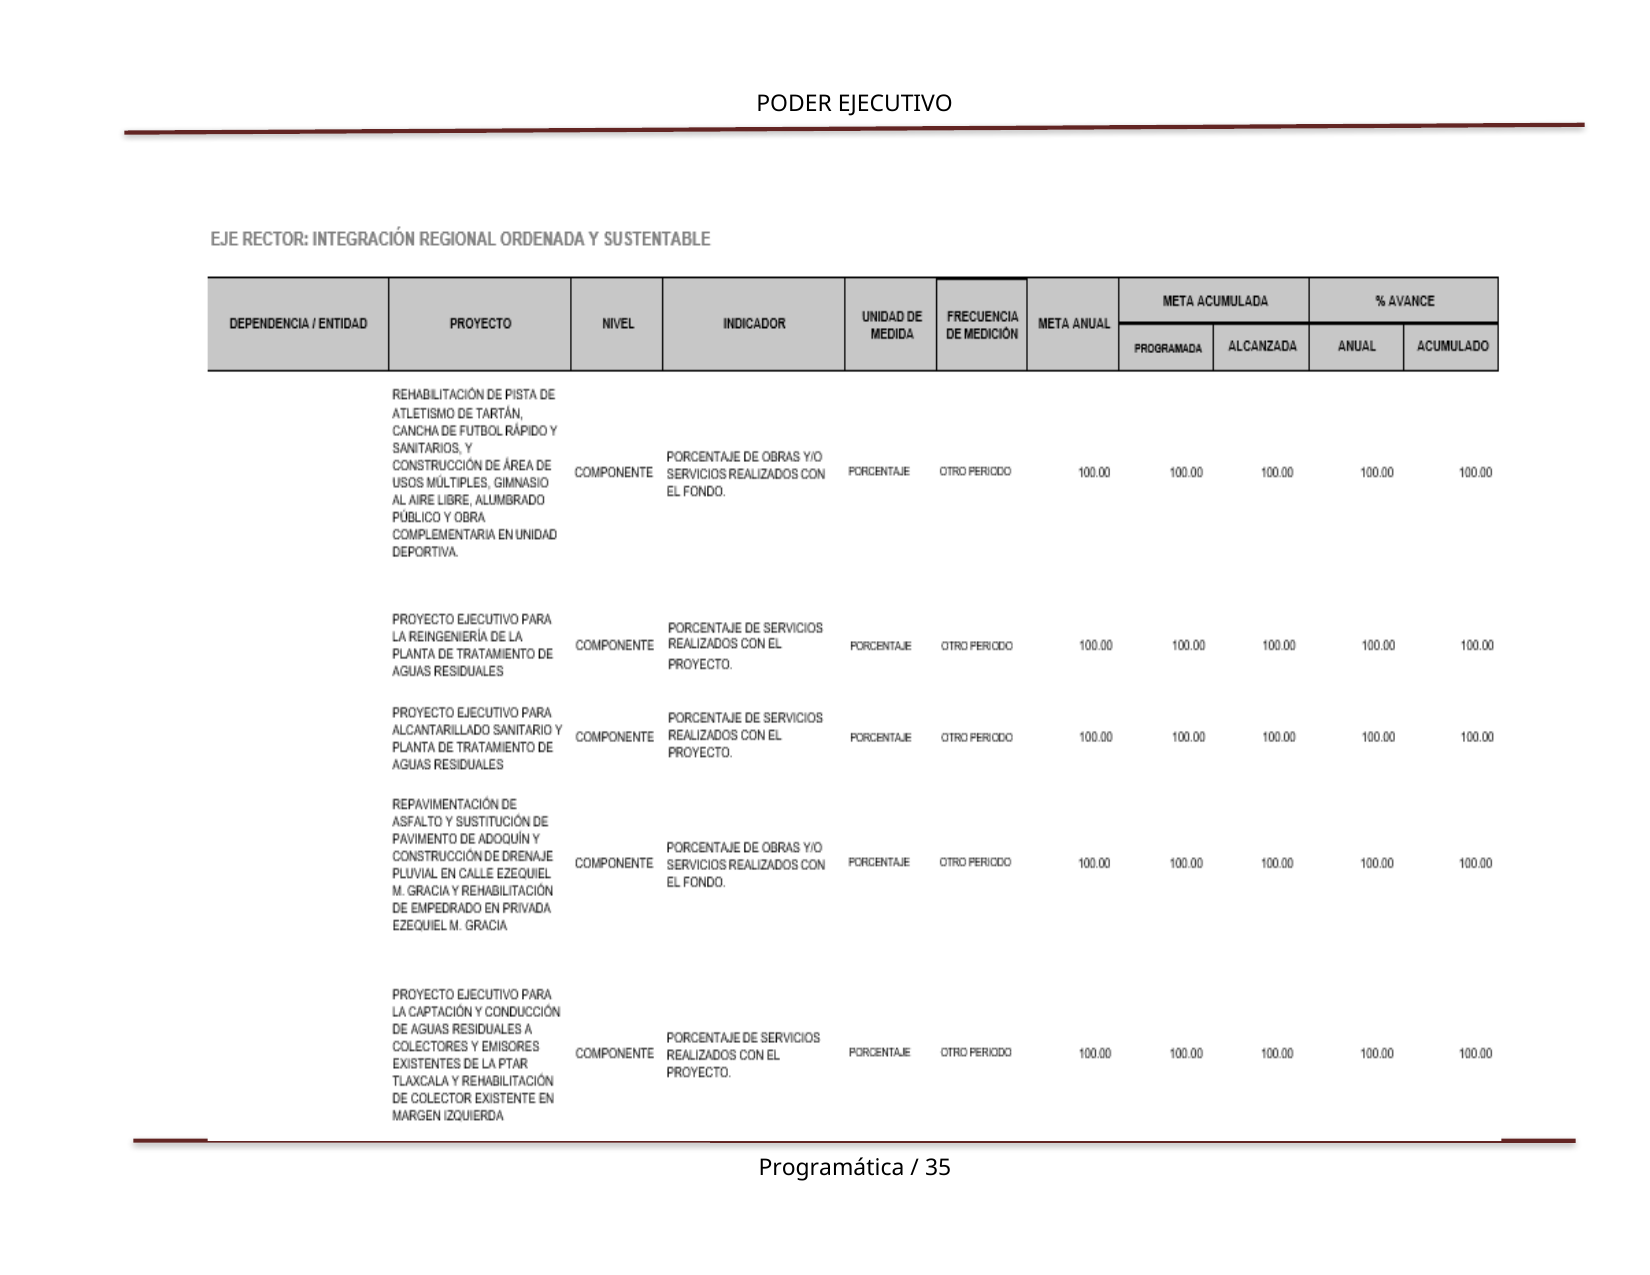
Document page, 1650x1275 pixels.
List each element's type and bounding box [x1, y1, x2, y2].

picture [207, 214, 1502, 1141]
